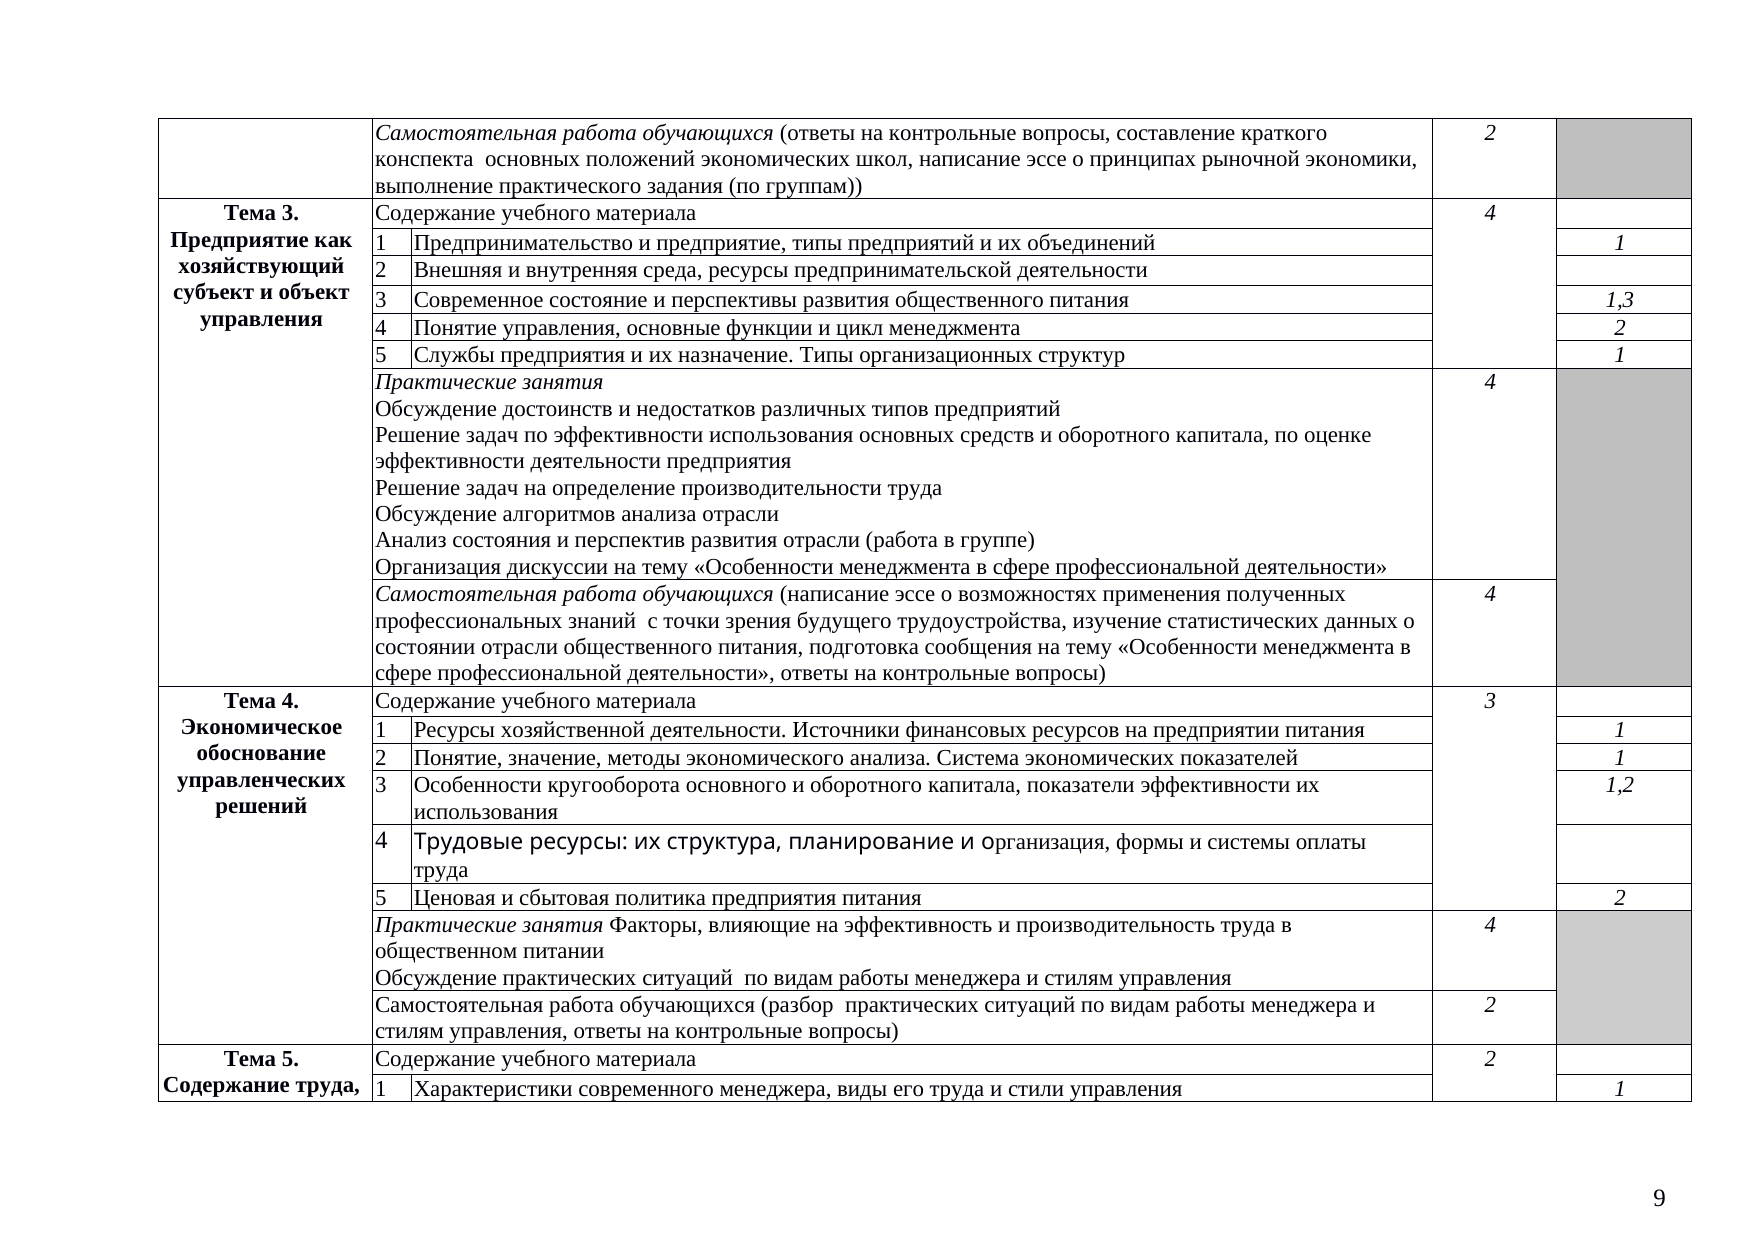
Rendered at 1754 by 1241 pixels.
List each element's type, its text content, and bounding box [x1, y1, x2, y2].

table_cell Ресурсы хозяйственной деятельности. Источники финансовых ресурсов на предприятии питания [412, 717, 1432, 743]
table_cell [1557, 1045, 1691, 1074]
table_cell [1557, 256, 1691, 285]
table_cell 2 [1557, 884, 1691, 910]
table_cell 5 [373, 884, 411, 910]
table_cell 4 [373, 825, 411, 883]
table_cell Тема 4. Экономическое обоснование управленческих решений [159, 687, 372, 1044]
table_cell 1 [373, 229, 411, 255]
table_cell 1 [1557, 229, 1691, 255]
table_cell 1 [1557, 744, 1691, 770]
table_cell 2 [1433, 991, 1556, 1044]
table_cell Предпринимательство и предприятие, типы предприятий и их объединений [412, 229, 1432, 255]
table_cell [1557, 825, 1691, 883]
table_cell Самостоятельная работа обучающихся (ответы на контрольные вопросы, составление краткого конспекта основных положений экономических школ, написание эссе о принципах рыночной экономики, выполнение практического задания (по группам)) [373, 119, 1432, 198]
table_cell 4 [1433, 580, 1556, 686]
table_cell 1,2 [1557, 771, 1691, 824]
table_cell [1557, 911, 1691, 1044]
table_cell 1 [373, 1075, 411, 1101]
table_cell Самостоятельная работа обучающихся (разбор практических ситуаций по видам работы менеджера и стилям управления, ответы на контрольные вопросы) [373, 991, 1432, 1044]
table_cell 3 [373, 771, 411, 824]
table_cell 2 [1433, 119, 1556, 198]
table_cell 1 [1557, 1075, 1691, 1101]
table_cell [1557, 119, 1691, 198]
table_cell 3 [1433, 687, 1556, 910]
table_cell Современное состояние и перспективы развития общественного питания [412, 286, 1432, 313]
table_cell 2 [1557, 314, 1691, 340]
table_cell [1557, 687, 1691, 716]
table_cell [1557, 369, 1691, 686]
table_cell Трудовые ресурсы: их структура, планирование и организация, формы и системы оплаты труда [412, 825, 1432, 883]
table_cell Содержание учебного материала [373, 1045, 1432, 1074]
table_cell Понятие, значение, методы экономического анализа. Система экономических показателей [412, 744, 1432, 770]
table_cell 1 [1557, 717, 1691, 743]
table_cell [1557, 199, 1691, 228]
table_cell Особенности кругооборота основного и оборотного капитала, показатели эффективности их использования [412, 771, 1432, 824]
table_cell 1 [1557, 341, 1691, 367]
table_cell Содержание учебного материала [373, 199, 1432, 228]
table_cell Практические занятия Факторы, влияющие на эффективность и производительность труда в общественном питании Обсуждение практических ситуаций по видам работы менеджера и стилям управления [373, 911, 1432, 990]
table_cell Самостоятельная работа обучающихся (написание эссе о возможностях применения полученных профессиональных знаний с точки зрения будущего трудоустройства, изучение статистических данных о состоянии отрасли общественного питания, подготовка сообщения на тему «Особенности менеджмента в сфере профессиональной деятельности», ответы на контрольные вопросы) [373, 580, 1432, 686]
table_cell 1,3 [1557, 286, 1691, 313]
table_cell 5 [373, 341, 411, 367]
table_cell 2 [373, 744, 411, 770]
table_cell 4 [1433, 199, 1556, 367]
table_cell Характеристики современного менеджера, виды его труда и стили управления [412, 1075, 1432, 1101]
table_cell 3 [373, 286, 411, 313]
table_cell 2 [1433, 1045, 1556, 1101]
table_cell Тема 3. Предприятие как хозяйствующий субъект и объект управления [159, 199, 372, 686]
table_cell 4 [1433, 911, 1556, 990]
table_cell Понятие управления, основные функции и цикл менеджмента [412, 314, 1432, 340]
table_cell 2 [373, 256, 411, 285]
table_cell Содержание учебного материала [373, 687, 1432, 716]
table_cell 1 [373, 717, 411, 743]
table_cell 4 [373, 314, 411, 340]
table_cell Тема 5. Содержание труда, ответственность и профессионализм менеджера [159, 1045, 372, 1101]
table_cell Службы предприятия и их назначение. Типы организационных структур [412, 341, 1432, 367]
table_cell Практические занятия Обсуждение достоинств и недостатков различных типов предприятий Решение задач по эффективности использования основных средств и оборотного капитала, по оценке эффективности деятельности предприятия Решение задач на определение производительности труда Обсуждение алгоритмов анализа отрасли Анализ состояния и перспектив развития отрасли (работа в группе) Организация дискуссии на тему «Особенности менеджмента в сфере профессиональной деятельности» [373, 369, 1432, 579]
table_cell 4 [1433, 369, 1556, 579]
table_cell Ценовая и сбытовая политика предприятия питания [412, 884, 1432, 910]
table_cell Внешняя и внутренняя среда, ресурсы предпринимательской деятельности [412, 256, 1432, 285]
